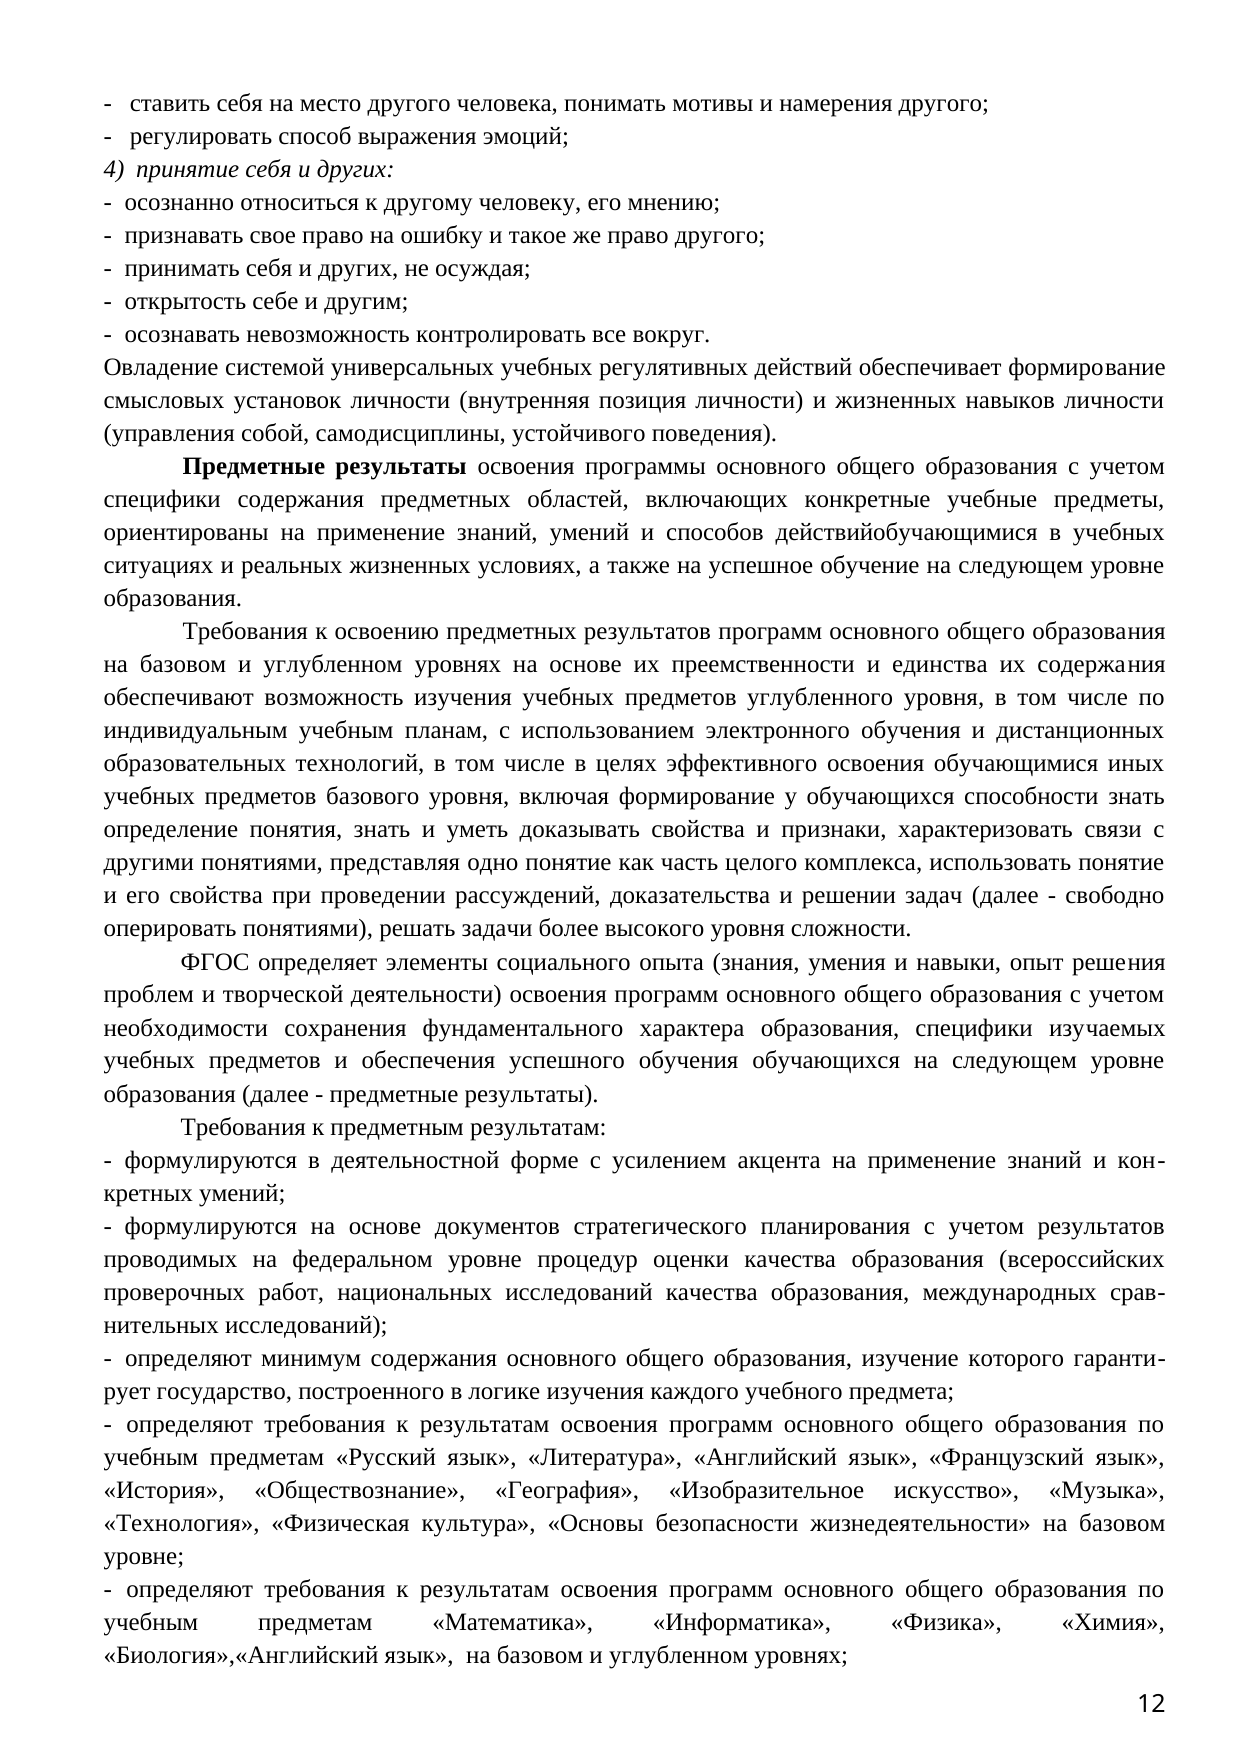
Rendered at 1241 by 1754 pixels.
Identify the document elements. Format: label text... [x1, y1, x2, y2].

list определяют минимум содержания основного общего образования, изучение которого гарантирует государство, построенного в логике изучения каждого учебного предмета; [103, 1340, 1165, 1406]
list принятие себя и других: [103, 151, 1165, 184]
text Овладение системой универсальных учебных регулятивных действий обеспечивает формирование смысловых установок личности (внутренняя позиция личности) и жизненных навыков личности (управления собой, самодисциплины, устойчивого поведения). [103, 349, 1165, 448]
list открытость себе и другим; [103, 283, 1165, 316]
list определяют требования к результатам освоения программ основного общего образования по учебным предметам «Русский язык», «Литература», «Английский язык», «Французский язык», «История», «Обществознание», «География», «Изобразительное искусство», «Музыка», «Технология», «Физическая культура», «Основы безопасности жизнедеятельности» на базовом уровне; [103, 1406, 1165, 1571]
list осознанно относиться к другому человеку, его мнению; [103, 184, 1165, 217]
text Предметные результаты освоения программы основного общего образования с учетом специфики содержания предметных областей, включающих конкретные учебные предметы, ориентированы на применение знаний, умений и способов действийобучающимися в учебных ситуациях и реальных жизненных условиях, а также на успешное обучение на следующем уровне образования. [103, 448, 1165, 613]
list регулировать способ выражения эмоций; [103, 118, 1165, 151]
list принимать себя и других, не осуждая; [103, 250, 1165, 283]
list ставить себя на место другого человека, понимать мотивы и намерения другого; [103, 85, 1165, 118]
text Требования к предметным результатам: [103, 1109, 1165, 1142]
list признавать свое право на ошибку и такое же право другого; [103, 217, 1165, 250]
text ФГОС определяет элементы социального опыта (знания, умения и навыки, опыт решения проблем и творческой деятельности) освоения программ основного общего образования с учетом необходимости сохранения фундаментального характера образования, специфики изучаемых учебных предметов и обеспечения успешного обучения обучающихся на следующем уровне образования (далее - предметные результаты). [103, 943, 1165, 1109]
list формулируются в деятельностной форме с усилением акцента на применение знаний и конкретных умений; [103, 1142, 1165, 1208]
list осознавать невозможность контролировать все вокруг. [103, 316, 1165, 349]
text Требования к освоению предметных результатов программ основного общего образования на базовом и углубленном уровнях на основе их преемственности и единства их содержания обеспечивают возможность изучения учебных предметов углубленного уровня, в том числе по индивидуальным учебным планам, с использованием электронного обучения и дистанционных образовательных технологий, в том числе в целях эффективного освоения обучающимися иных учебных предметов базового уровня, включая формирование у обучающихся способности знать определение понятия, знать и уметь доказывать свойства и признаки, характеризовать связи с другими понятиями, представляя одно понятие как часть целого комплекса, использовать понятие и его свойства при проведении рассуждений, доказательства и решении задач (далее - свободно оперировать понятиями), решать задачи более высокого уровня сложности. [103, 613, 1165, 943]
list формулируются на основе документов стратегического планирования с учетом результатов проводимых на федеральном уровне процедур оценки качества образования (всероссийских проверочных работ, национальных исследований качества образования, международных сравнительных исследований); [103, 1208, 1165, 1340]
list определяют требования к результатам освоения программ основного общего образования по учебным предметам «Математика», «Информатика», «Физика», «Химия», «Биология»,«Английский язык», на базовом и углубленном уровнях; [103, 1571, 1165, 1670]
